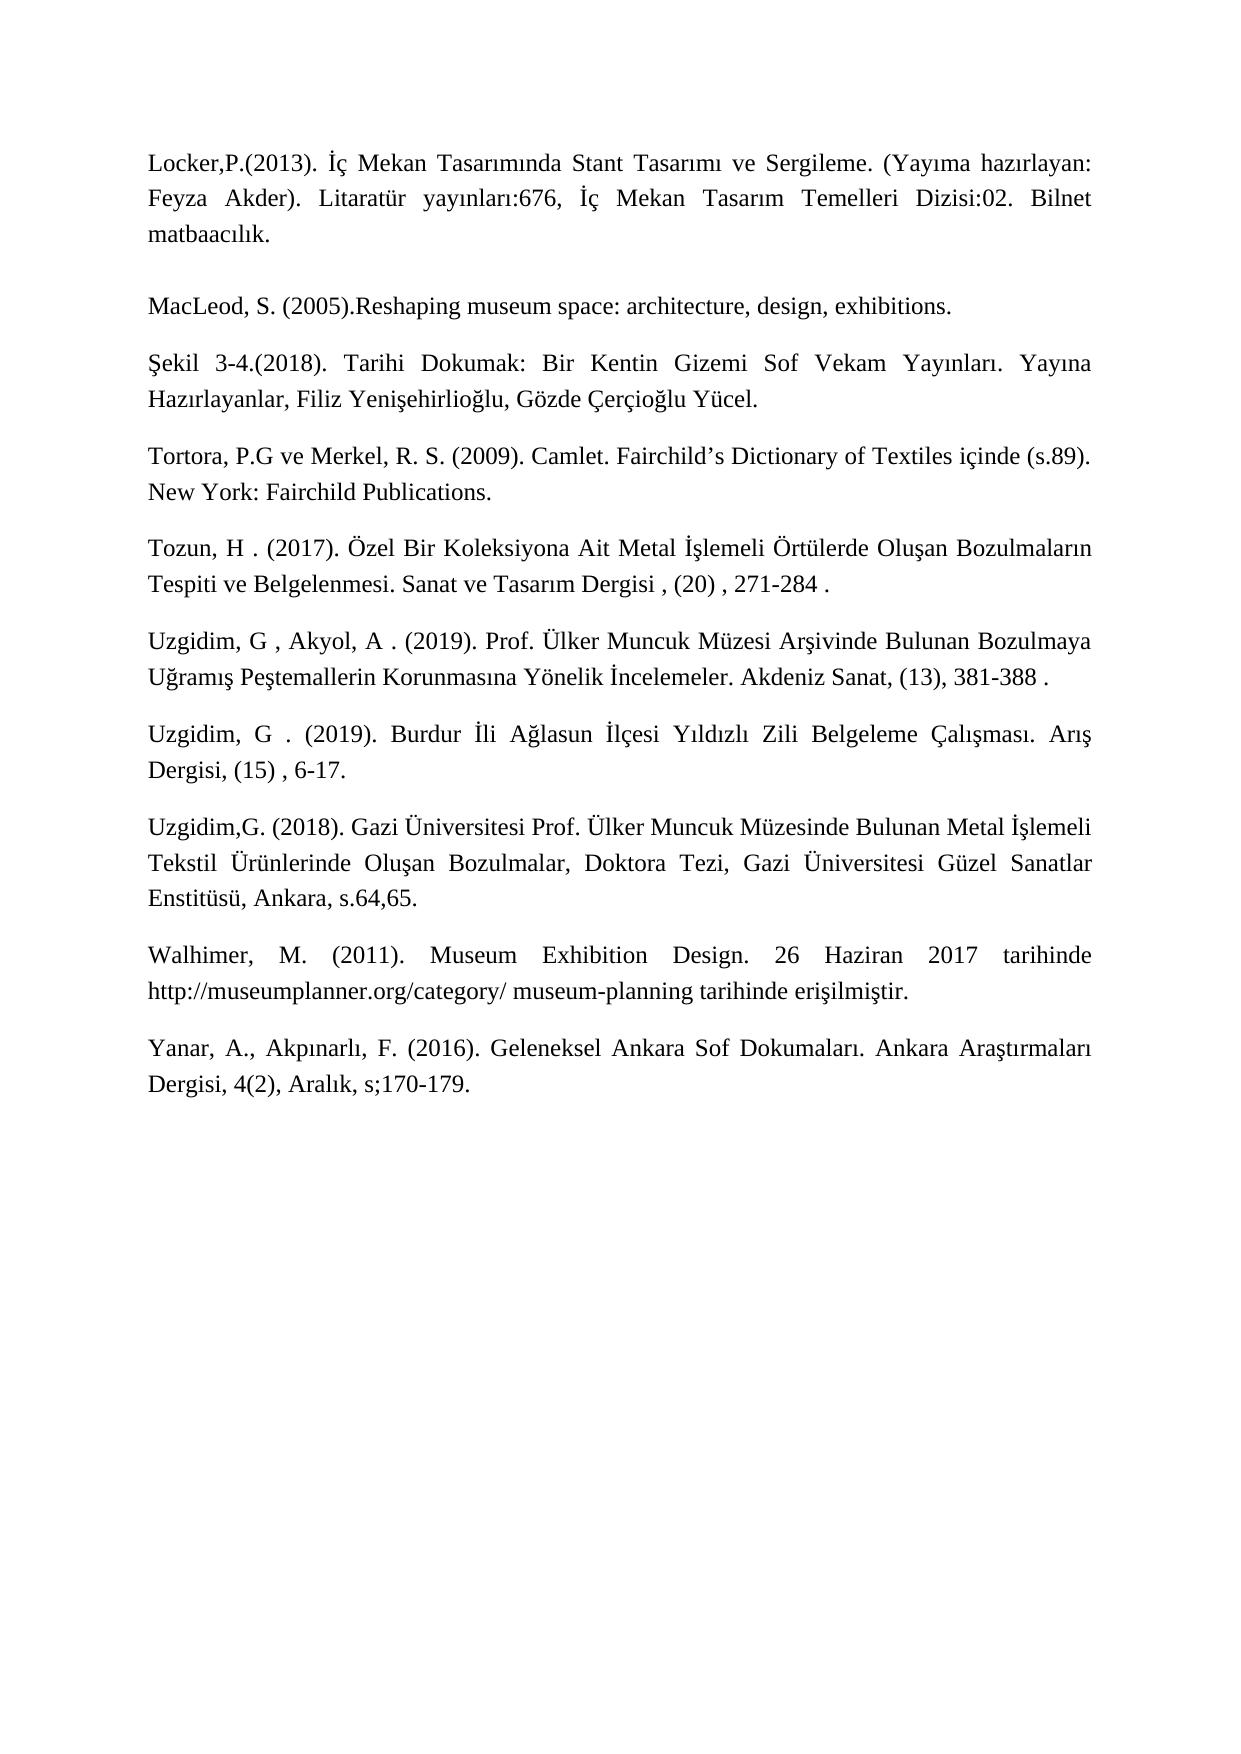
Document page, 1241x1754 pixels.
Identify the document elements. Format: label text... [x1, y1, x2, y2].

text Uzgidim, G . (2019). Burdur İli Ağlasun İlçesi Yıldızlı Zili Belgeleme Çalışması. Arış Dergisi, (15) , 6-17. [148, 748, 1093, 784]
text Yanar, A., Akpınarlı, F. (2016). Geleneksel Ankara Sof Dokumaları. Ankara Araştırmaları Dergisi, 4(2), Aralık, s;170-179. [148, 1033, 1093, 1098]
text Locker,P.(2013). İç Mekan Tasarımında Stant Tasarımı ve Sergileme. (Yayıma hazırlayan: Feyza Akder). Litaratür yayınları:676, İç Mekan Tasarım Temelleri Dizisi:02. Bilnet matbaacılık. [148, 148, 1093, 248]
text Uzgidim,G. (2018). Gazi Üniversitesi Prof. Ülker Muncuk Müzesinde Bulunan Metal İşlemeli Tekstil Ürünlerinde Oluşan Bozulmalar, Doktora Tezi, Gazi Üniversitesi Güzel Sanatlar Enstitüsü, Ankara, s.64,65. [148, 812, 1093, 912]
text Tozun, H . (2017). Özel Bir Koleksiyona Ait Metal İşlemeli Örtülerde Oluşan Bozulmaların Tespiti ve Belgelenmesi. Sanat ve Tasarım Dergisi , (20) , 271-284 . [148, 562, 1093, 598]
text Uzgidim, G , Akyol, A . (2019). Prof. Ülker Muncuk Müzesi Arşivinde Bulunan Bozulmaya Uğramış Peştemallerin Korunmasına Yönelik İncelemeler. Akdeniz Sanat, (13), 381-388 . [148, 655, 1093, 691]
text Tortora, P.G ve Merkel, R. S. (2009). Camlet. Fairchild’s Dictionary of Textiles içinde (s.89). New York: Fairchild Publications. [148, 441, 1093, 506]
text MacLeod, S. (2005).Reshaping museum space: architecture, design, exhibitions. [148, 291, 1093, 320]
text Şekil 3-4.(2018). Tarihi Dokumak: Bir Kentin Gizemi Sof Vekam Yayınları. Yayına Hazırlayanlar, Filiz Yenişehirlioğlu, Gözde Çerçioğlu Yücel. [148, 348, 1093, 413]
text Walhimer, M. (2011). Museum Exhibition Design. 26 Haziran 2017 tarihinde http://museumplanner.org/category/ museum-planning tarihinde erişilmiştir. [148, 940, 1093, 1005]
